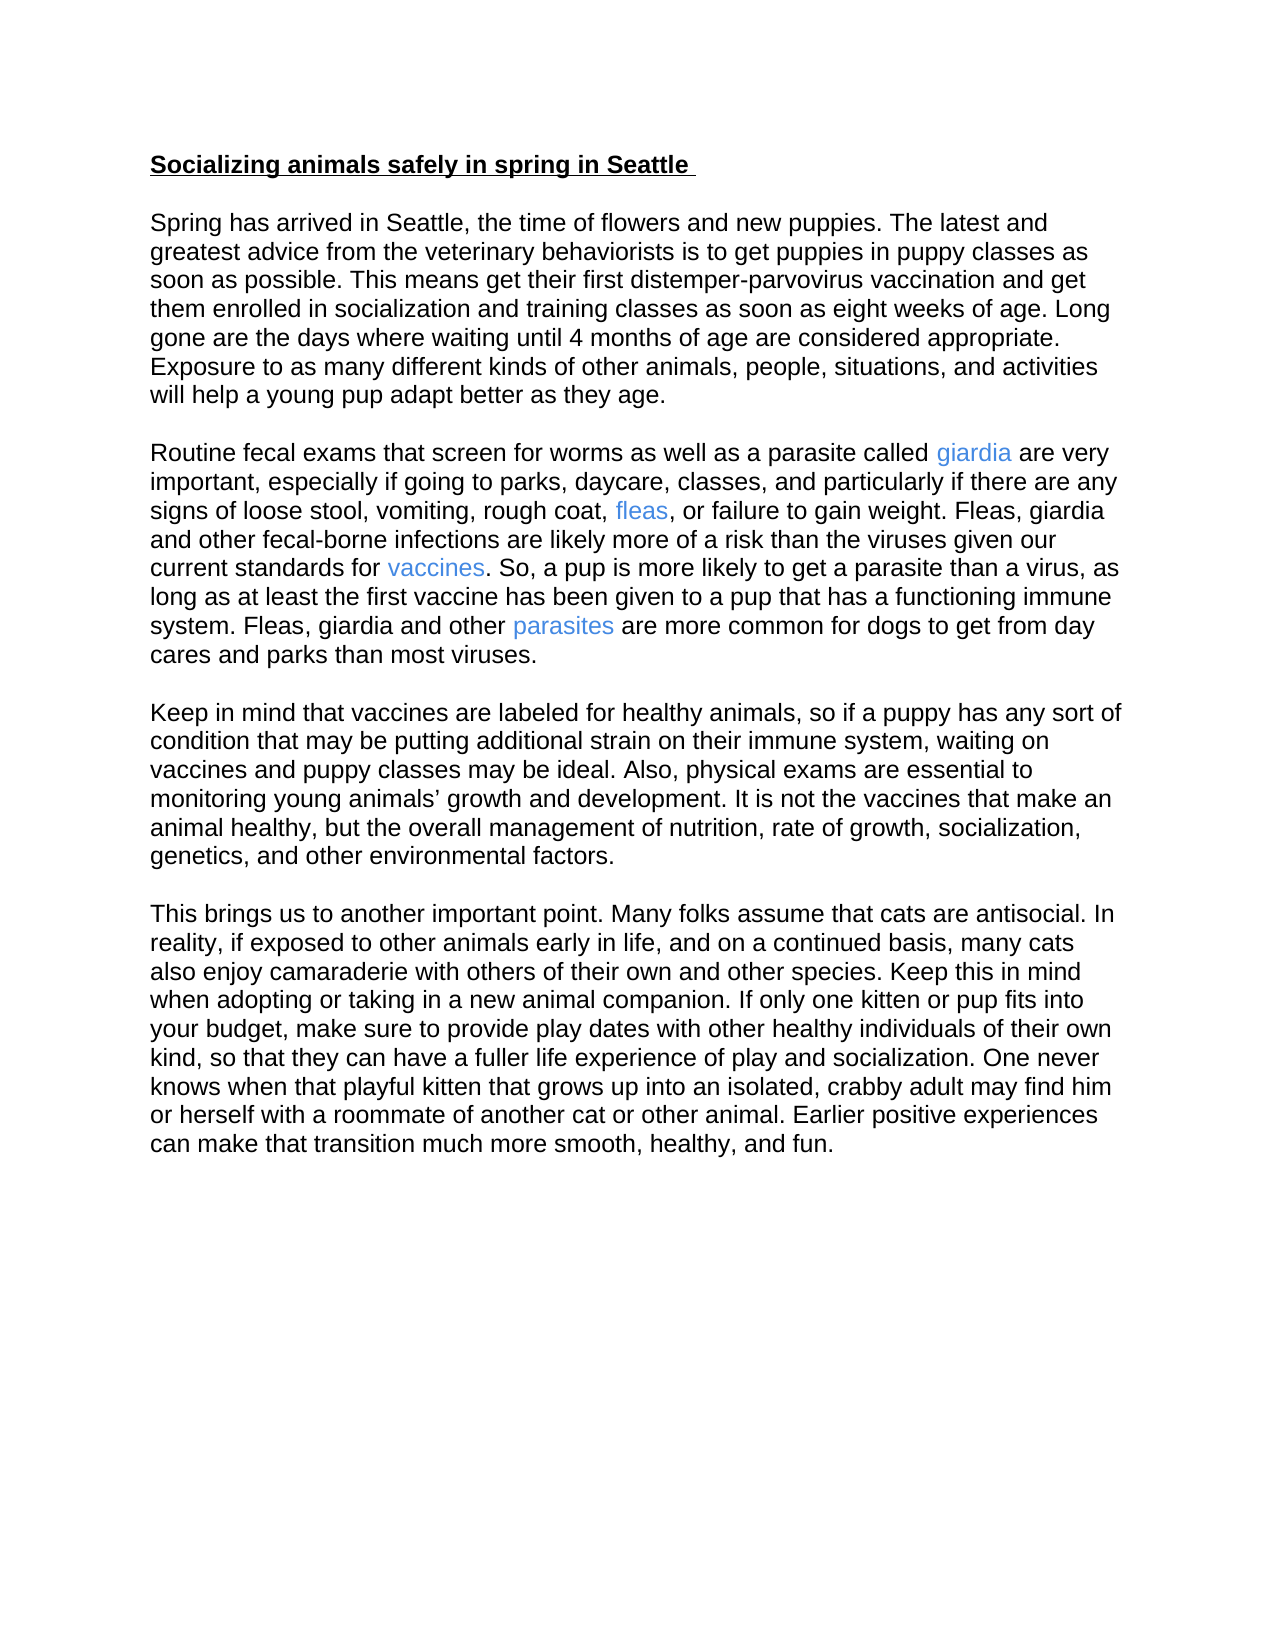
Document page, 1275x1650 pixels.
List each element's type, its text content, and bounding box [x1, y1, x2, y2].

text Routine fecal exams that screen for worms as well as a parasite called giardia are very important, especially if going to parks, daycare, classes, and particularly if there are any signs of loose stool, vomiting, rough coat, fleas, or failure to gain weight. Fleas, giardia and other fecal-borne infections are likely more of a risk than the viruses given our current standards for vaccines. So, a pup is more likely to get a parasite than a virus, as long as at least the first vaccine has been given to a pup that has a functioning immune system. Fleas, giardia and other parasites are more common for dogs to get from day cares and parks than most viruses. [150, 438, 1125, 668]
text This brings us to another important point. Many folks assume that cats are antisocial. In reality, if exposed to other animals early in life, and on a continued basis, many cats also enjoy camaraderie with others of their own and other species. Keep this in mind when adopting or taking in a new animal companion. If only one kitten or pup fits into your budget, make sure to provide play dates with other healthy individuals of their own kind, so that they can have a fuller life experience of play and socialization. One never knows when that playful kitten that grows up into an isolated, crabby adult may find him or herself with a roommate of another cat or other animal. Earlier positive experiences can make that transition much more smooth, healthy, and fun. [150, 899, 1125, 1158]
text Spring has arrived in Seattle, the time of flowers and new puppies. The latest and greatest advice from the veterinary behaviorists is to get puppies in puppy classes as soon as possible. This means get their first distemper-parvovirus vaccination and get them enrolled in socialization and training classes as soon as eight weeks of age. Long gone are the days where waiting until 4 months of age are considered appropriate. Exposure to as many different kinds of other animals, people, situations, and activities will help a young pup adapt better as they age. [150, 208, 1125, 409]
text Keep in mind that vaccines are labeled for healthy animals, so if a puppy has any sort of condition that may be putting additional strain on their immune system, waiting on vaccines and puppy classes may be ideal. Also, physical exams are essential to monitoring young animals’ growth and development. It is not the vaccines that make an animal healthy, but the overall management of nutrition, rate of growth, socialization, genetics, and other environmental factors. [150, 697, 1125, 870]
text Socializing animals safely in spring in Seattle [150, 150, 1125, 179]
